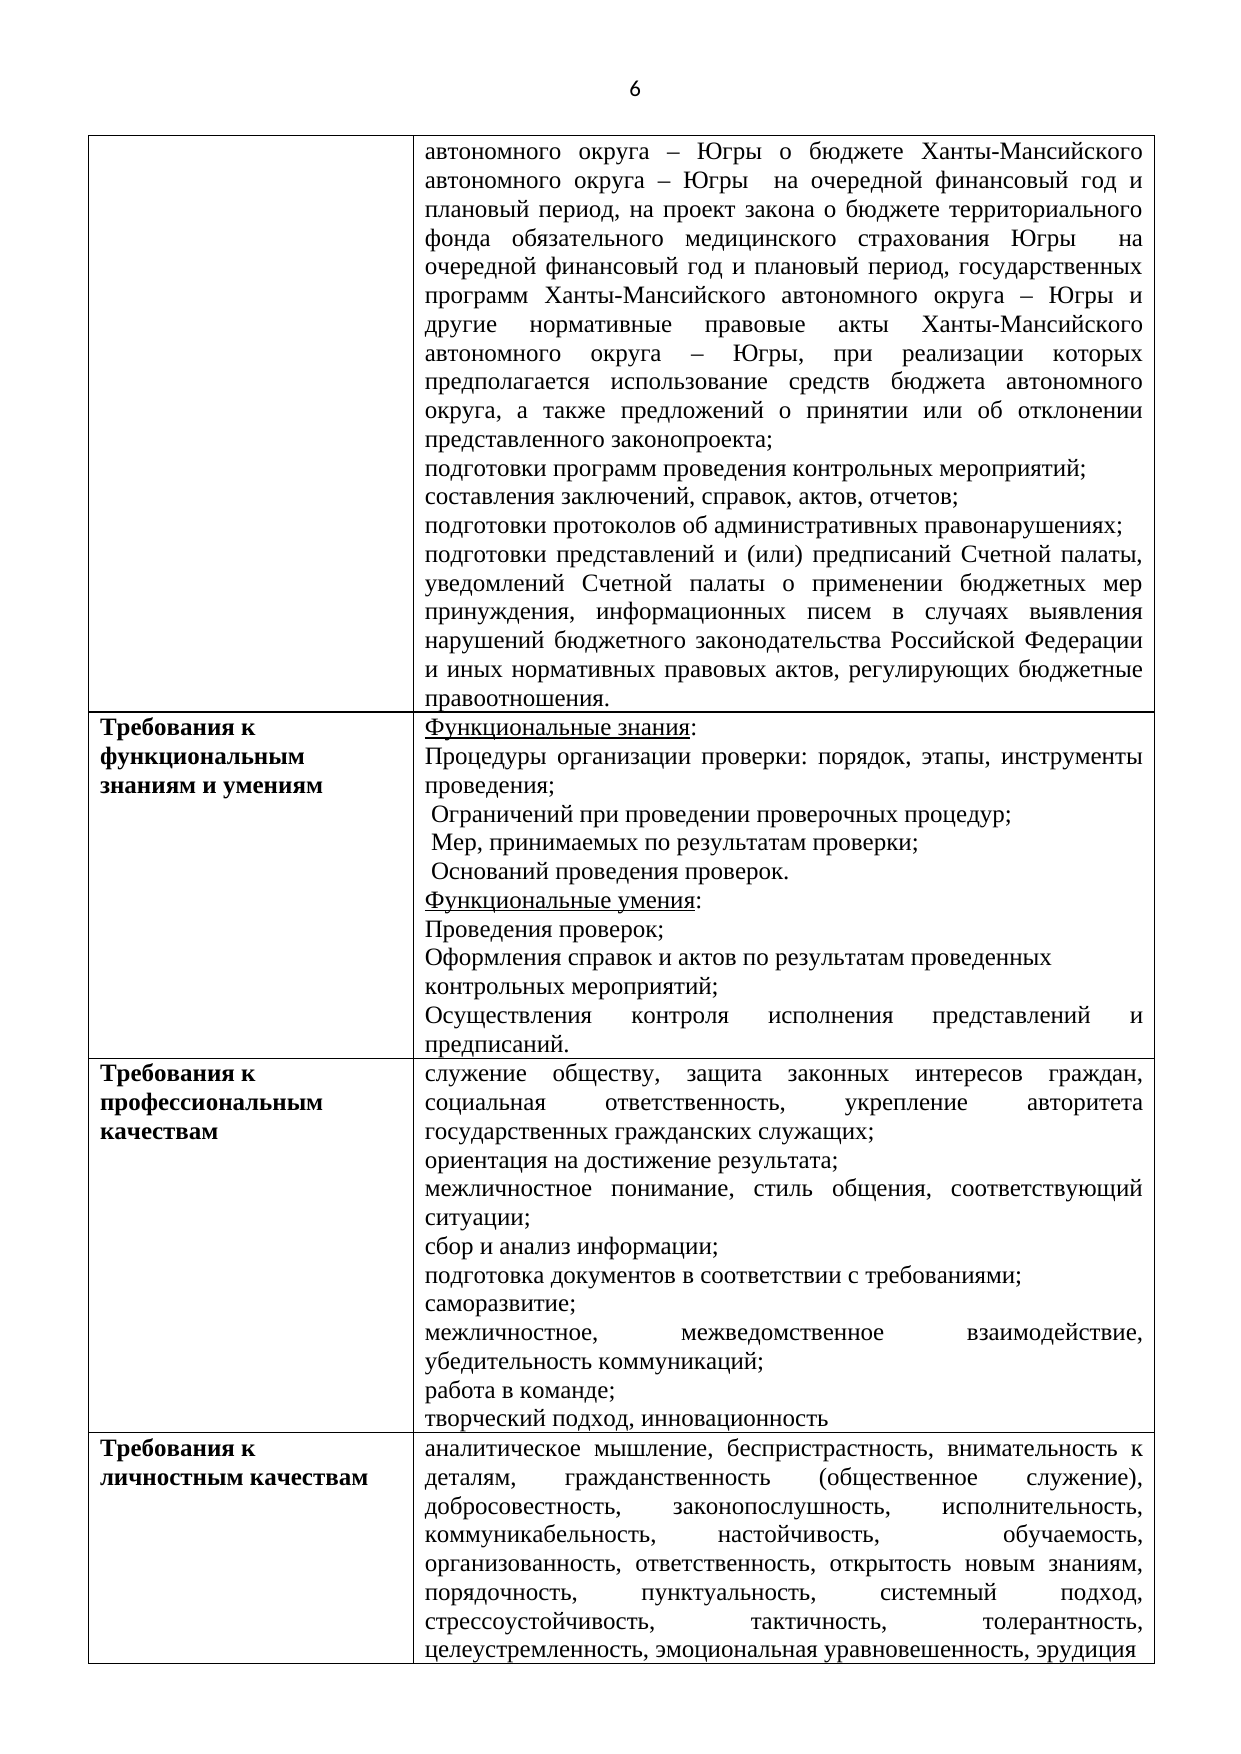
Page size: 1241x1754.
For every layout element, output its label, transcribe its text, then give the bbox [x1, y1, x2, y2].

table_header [414, 136, 1154, 711]
table_cell Функциональные знания: Процедуры организации проверки: порядок, этапы, инструменты проведения; Ограничений при проведении проверочных процедур; Мер, принимаемых по результатам проверки; Оснований проведения проверок. Функциональные умения: Проведения проверок; Оформления справок и актов по результатам проведенных контрольных мероприятий; Осуществления контроля исполнения представлений и предписаний. [414, 713, 1154, 1057]
table_cell Требования к профессиональным качествам [89, 1059, 413, 1432]
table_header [89, 136, 413, 711]
table_cell Требования к личностным качествам [89, 1433, 413, 1663]
table_cell Требования к функциональным знаниям и умениям [89, 713, 413, 1057]
table_cell аналитическое мышление, беспристрастность, внимательность к деталям, гражданственность (общественное служение), добросовестность, законопослушность, исполнительность, коммуникабельность, настойчивость, обучаемость, организованность, ответственность, открытость новым знаниям, порядочность, пунктуальность, системный подход, стрессоустойчивость, тактичность, толерантность, целеустремленность, эмоциональная уравновешенность, эрудиция [414, 1433, 1154, 1663]
table_cell служение обществу, защита законных интересов граждан, социальная ответственность, укрепление авторитета государственных гражданских служащих; ориентация на достижение результата; межличностное понимание, стиль общения, соответствующий ситуации; сбор и анализ информации; подготовка документов в соответствии с требованиями; саморазвитие; межличностное, межведомственное взаимодействие, убедительность коммуникаций; работа в команде; творческий подход, инновационность [414, 1059, 1154, 1432]
